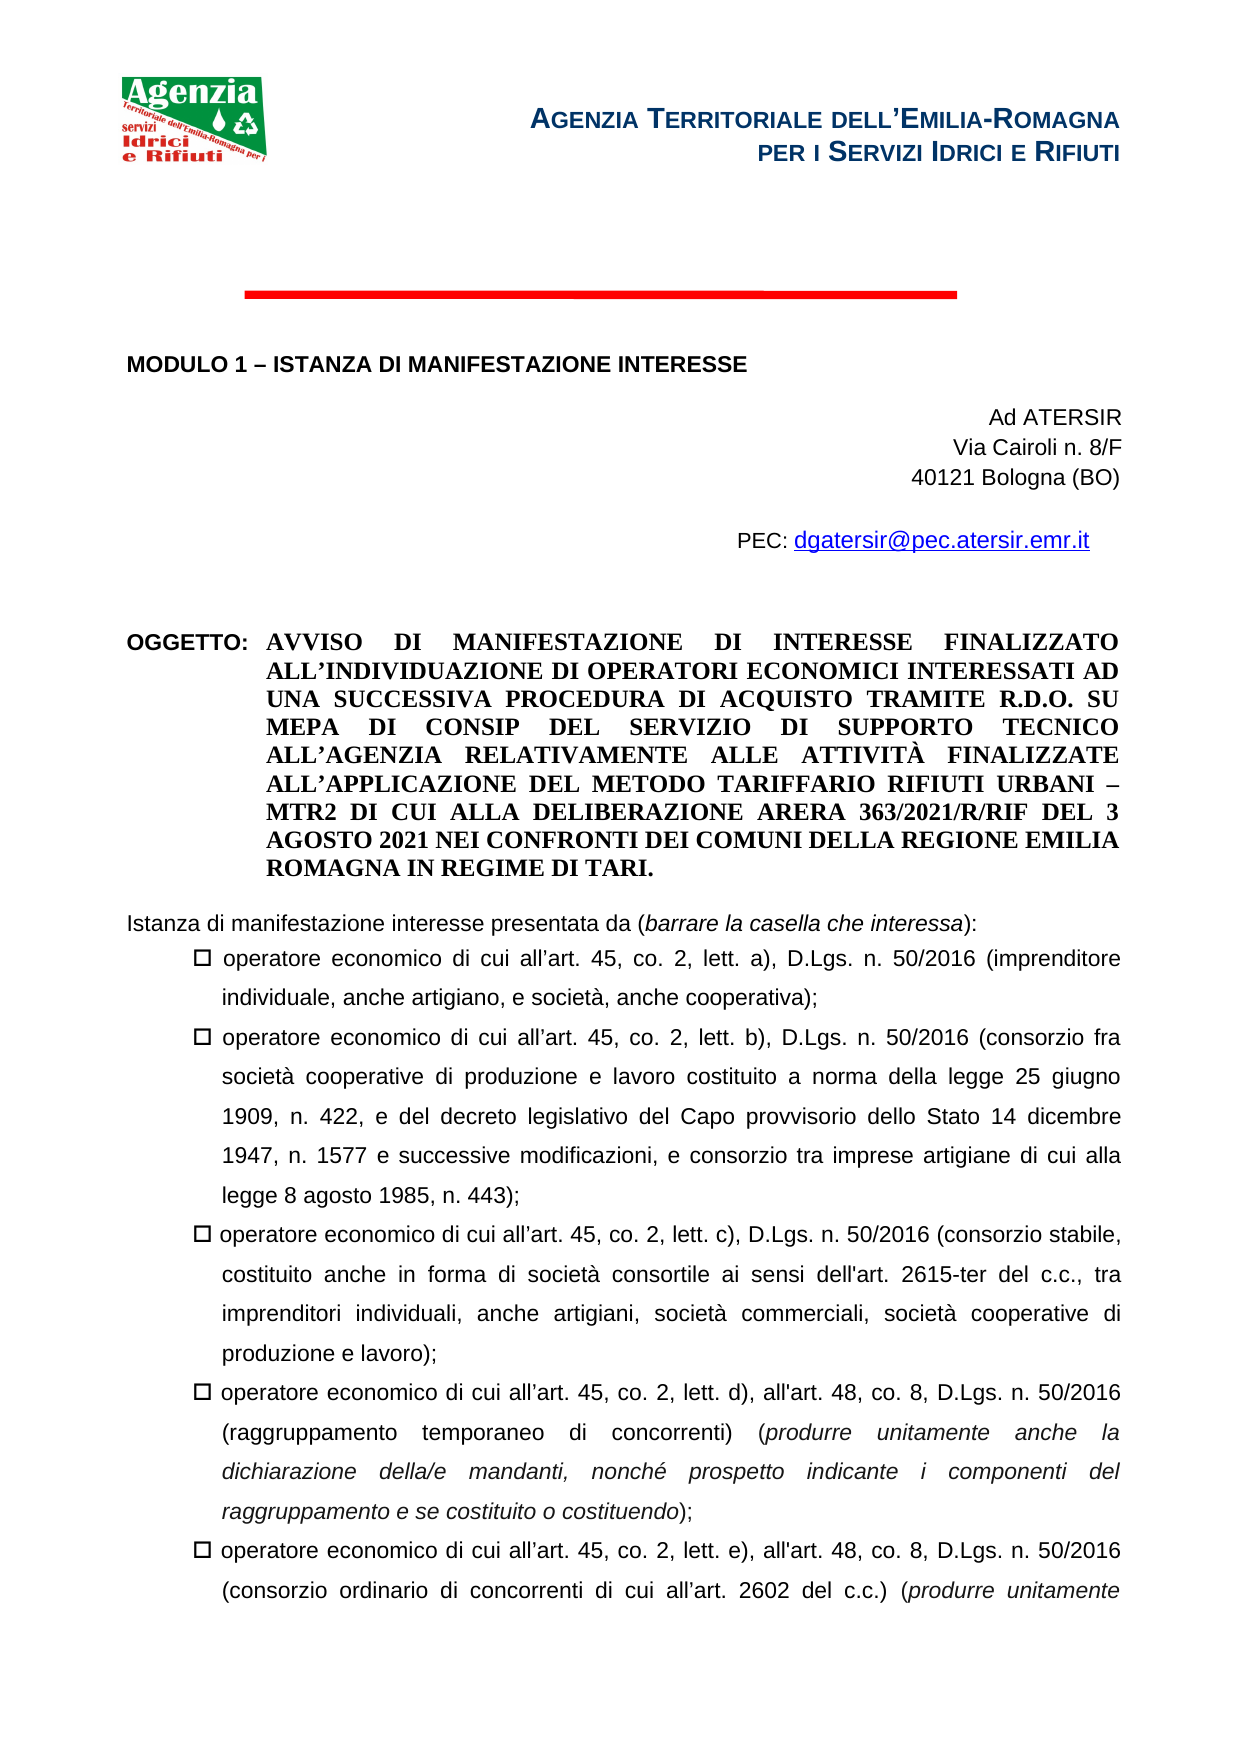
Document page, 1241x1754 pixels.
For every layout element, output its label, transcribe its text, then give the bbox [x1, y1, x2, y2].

text operatore economico di cui all’art. 45, co. 2, lett. b), D.Lgs. n. 50/2016 (consorzio fra società cooperative di produzione e lavoro costituito a norma della legge 25 giugno 1909, n. 422, e del decreto legislativo del Capo provvisorio dello Stato 14 dicembre 1947, n. 1577 e successive modificazioni, e consorzio tra imprese artigiane di cui alla legge 8 agosto 1985, n. 443); [192, 1024, 1122, 1208]
text Ad ATERSIR [118, 403, 1122, 430]
text MODULO 1 – ISTANZA DI MANIFESTAZIONE INTERESSE [126, 351, 1122, 377]
text Via Cairoli n. 8/F [118, 434, 1122, 460]
text PEC: dgatersir@pec.atersir.emr.it [737, 526, 1122, 553]
text OGGETTO: AVVISO DI MANIFESTAZIONE DI INTERESSE FINALIZZATO ALL’INDIVIDUAZIONE DI OPERATORI ECONOMICI INTERESSATI AD UNA SUCCESSIVA PROCEDURA DI ACQUISTO TRAMITE R.D.O. SU MEPA DI CONSIP DEL SERVIZIO DI SUPPORTO TECNICO ALL’AGENZIA RELATIVAMENTE ALLE ATTIVITÀ FINALIZZATE ALL’APPLICAZIONE DEL METODO TARIFFARIO RIFIUTI URBANI – MTR2 DI CUI ALLA DELIBERAZIONE ARERA 363/2021/R/RIF DEL 3 AGOSTO 2021 NEI CONFRONTI DEI COMUNI DELLA REGIONE EMILIA ROMAGNA IN REGIME DI TARI. [126, 628, 1120, 882]
text operatore economico di cui all’art. 45, co. 2, lett. a), D.Lgs. n. 50/2016 (imprenditore individuale, anche artigiano, e società, anche cooperativa); [192, 945, 1122, 1011]
text operatore economico di cui all’art. 45, co. 2, lett. c), D.Lgs. n. 50/2016 (consorzio stabile, costituito anche in forma di società consortile ai sensi dell'art. 2615-ter del c.c., tra imprenditori individuali, anche artigiani, società commerciali, società cooperative di produzione e lavoro); [192, 1221, 1122, 1366]
text operatore economico di cui all’art. 45, co. 2, lett. d), all'art. 48, co. 8, D.Lgs. n. 50/2016 (raggruppamento temporaneo di concorrenti) (produrre unitamente anche la dichiarazione della/e mandanti, nonché prospetto indicante i componenti del raggruppamento e se costituito o costituendo); [192, 1379, 1122, 1524]
text 40121 Bologna (BO) [118, 464, 1120, 491]
picture [118, 73, 269, 165]
text Istanza di manifestazione interesse presentata da (barrare la casella che interessa): [126, 911, 1120, 937]
